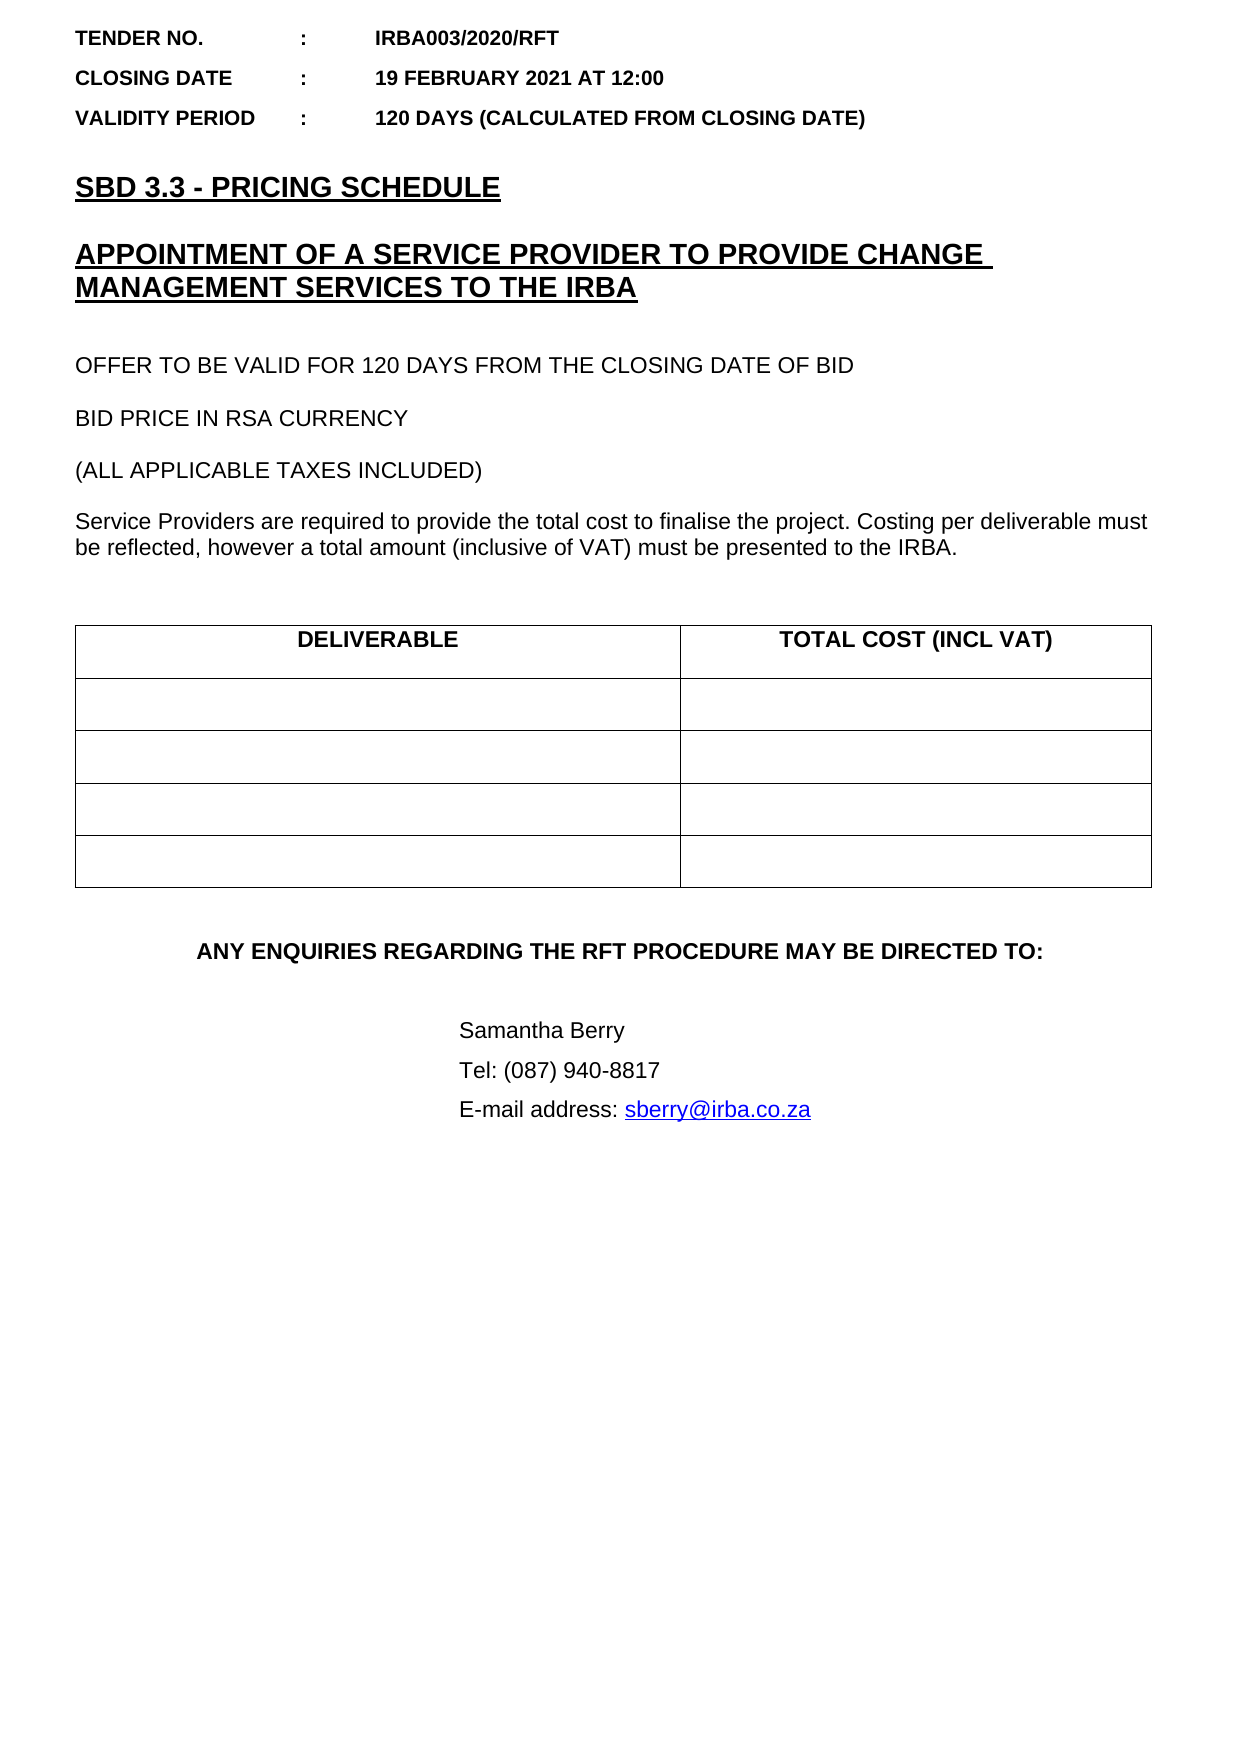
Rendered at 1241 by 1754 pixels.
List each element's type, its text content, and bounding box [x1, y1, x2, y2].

text Tel: (087) 940-8817 [104, 1057, 1165, 1083]
table_cell [681, 784, 1151, 835]
text E-mail address: sberry@irba.co.za [104, 1096, 1165, 1122]
subtitle BID PRICE IN RSA CURRENCY [75, 404, 1165, 431]
text ANY ENQUIRIES REGARDING THE RFT PROCEDURE MAY BE DIRECTED TO: [75, 941, 1165, 964]
text Samantha Berry [104, 1017, 1165, 1043]
subtitle APPOINTMENT OF A SERVICE PROVIDER TO PROVIDE CHANGE MANAGEMENT SERVICES TO THE IRBA [75, 237, 1165, 304]
table_header TOTAL COST (INCL VAT) [681, 626, 1151, 678]
table_cell [76, 836, 680, 887]
table_cell [681, 836, 1151, 887]
table_header DELIVERABLE [76, 626, 680, 678]
table_cell [681, 731, 1151, 782]
text Service Providers are required to provide the total cost to finalise the project. Costing per deliverable must be reflected, however a total amount (inclusive of VAT) must be presented to the IRBA. [75, 508, 1165, 560]
table_cell [76, 731, 680, 782]
subtitle OFFER TO BE VALID FOR 120 DAYS FROM THE CLOSING DATE OF BID [75, 352, 1165, 378]
text SBD 3.3 - PRICING SCHEDULE [75, 169, 1165, 203]
table_cell [681, 679, 1151, 730]
subtitle (ALL APPLICABLE TAXES INCLUDED) [75, 457, 1165, 484]
table_cell [76, 679, 680, 730]
table_cell [76, 784, 680, 835]
